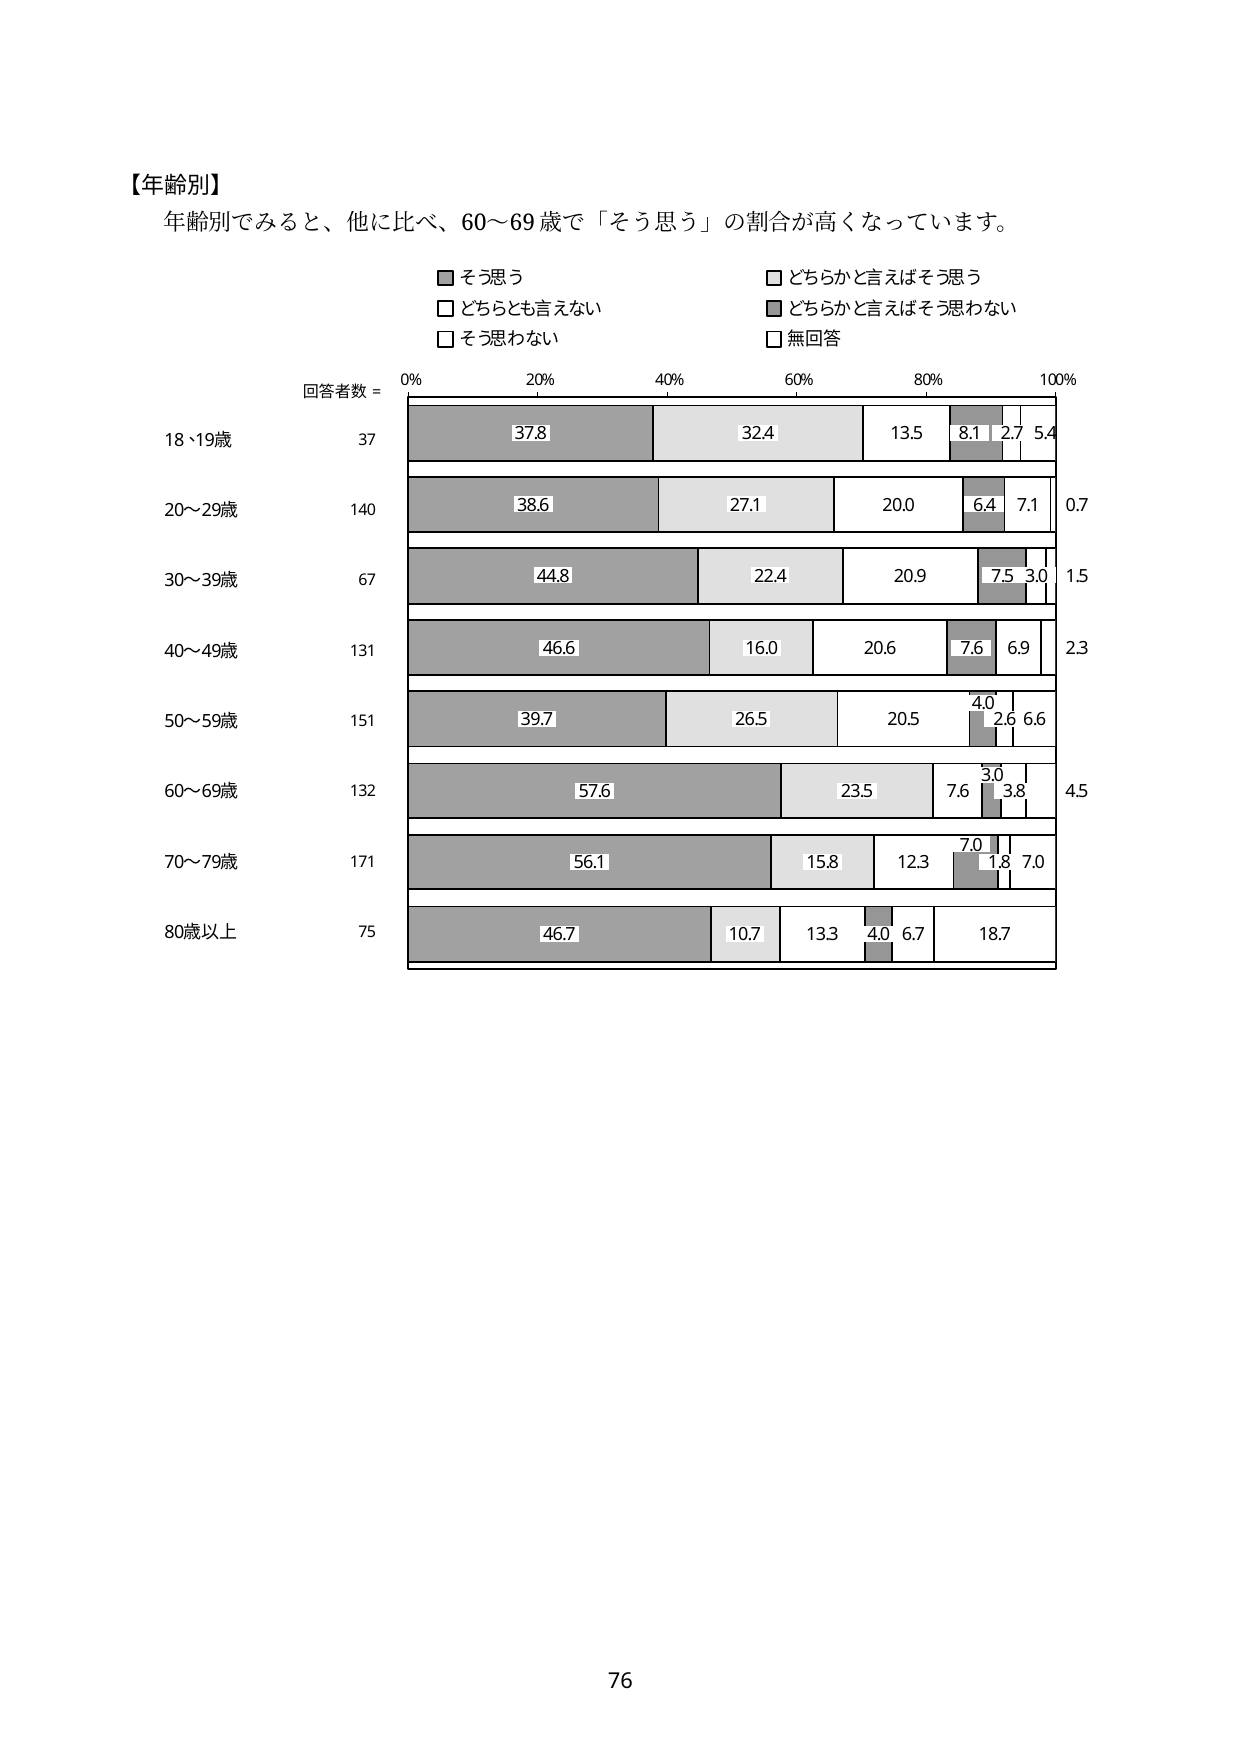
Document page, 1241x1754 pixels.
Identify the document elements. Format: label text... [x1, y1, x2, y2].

text 年齢別でみると、他に比べ、60～69歳で「そう思う」の割合が高くなっています。 [140, 202, 1122, 239]
text 【年齢別】 [118, 164, 1122, 202]
